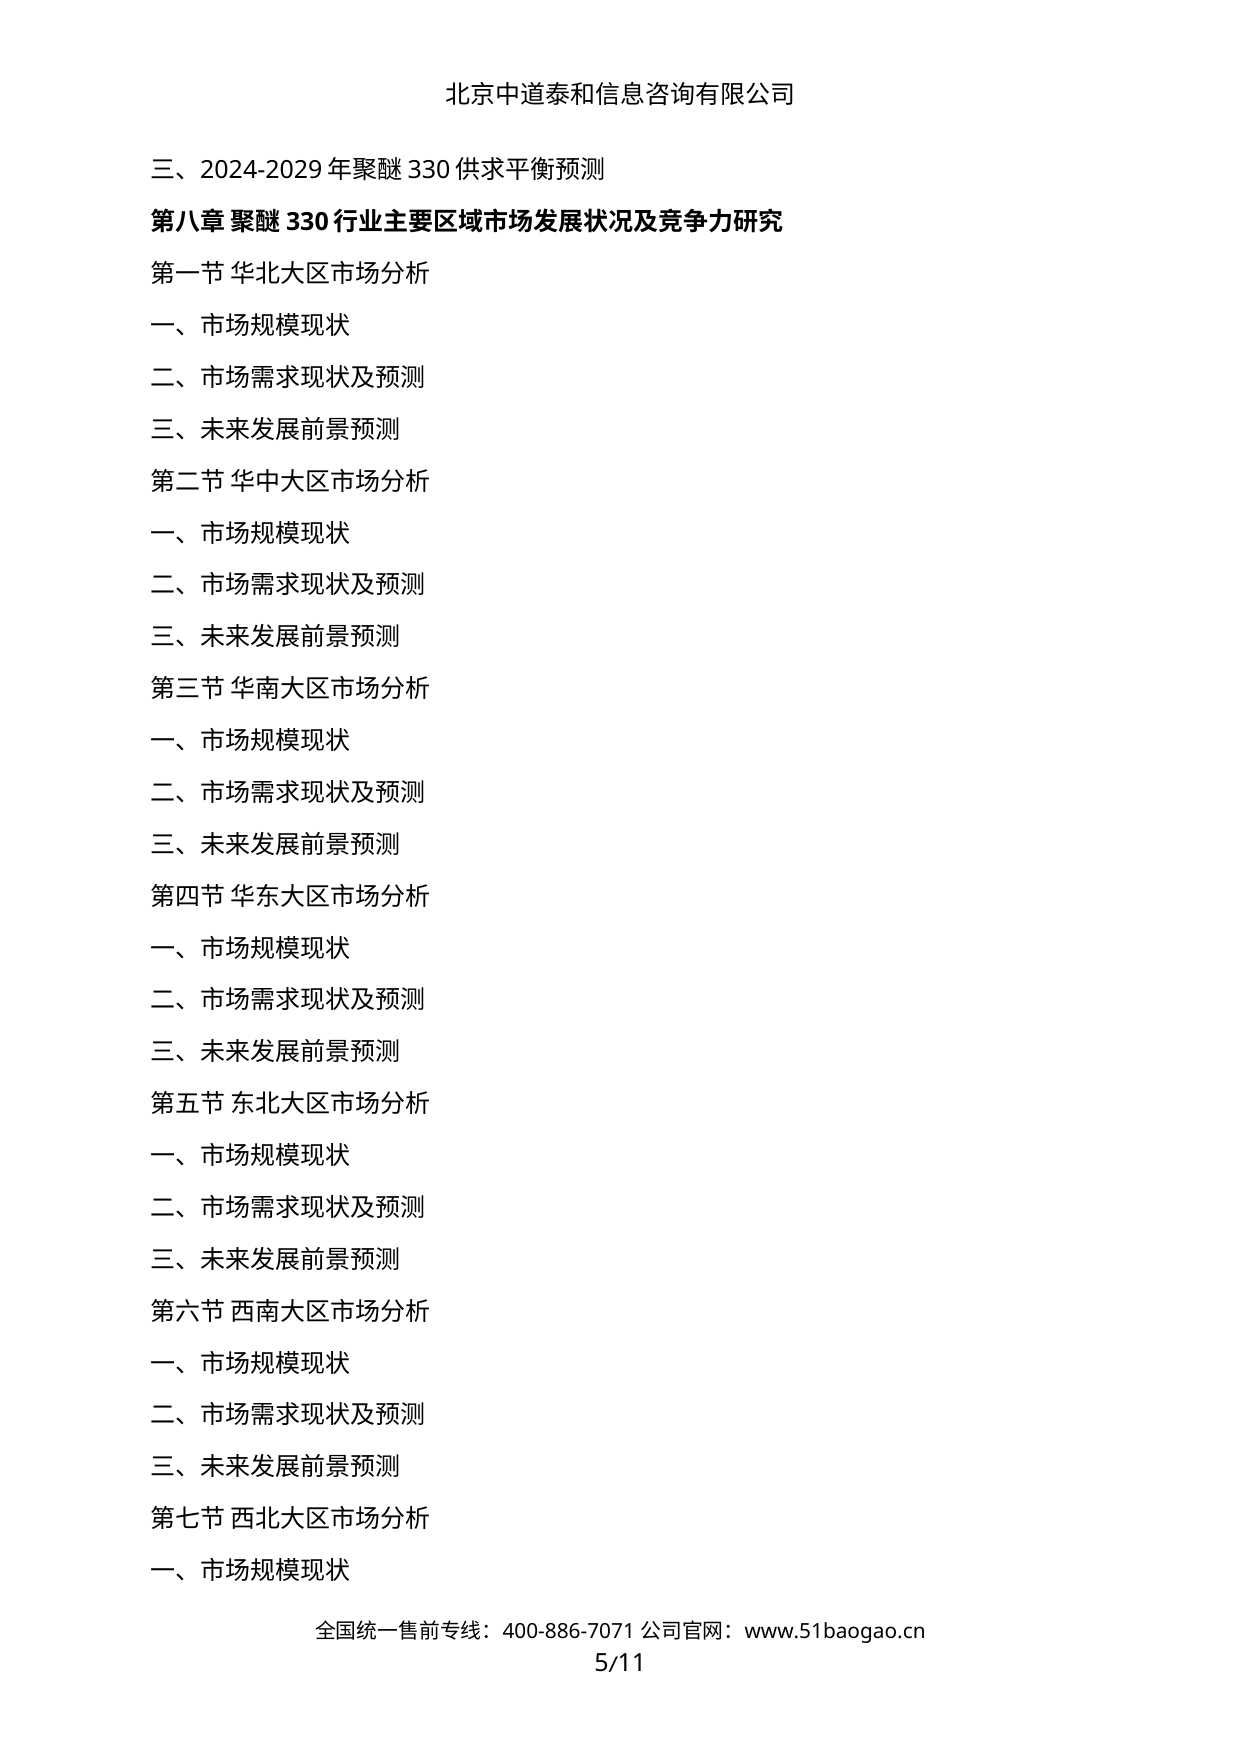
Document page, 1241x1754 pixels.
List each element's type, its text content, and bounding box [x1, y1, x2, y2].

text 一、市场规模现状 [150, 1551, 1090, 1587]
text 第二节 华中大区市场分析 [150, 461, 1090, 497]
text 第五节 东北大区市场分析 [150, 1084, 1090, 1120]
text 三、未来发展前景预测 [150, 1239, 1090, 1276]
text 第一节 华北大区市场分析 [150, 254, 1090, 290]
text 二、市场需求现状及预测 [150, 565, 1090, 601]
text 三、未来发展前景预测 [150, 1032, 1090, 1068]
text 三、未来发展前景预测 [150, 617, 1090, 653]
text 一、市场规模现状 [150, 513, 1090, 549]
text 三、未来发展前景预测 [150, 824, 1090, 861]
text 第七节 西北大区市场分析 [150, 1499, 1090, 1535]
text 三、未来发展前景预测 [150, 1447, 1090, 1483]
text 二、市场需求现状及预测 [150, 772, 1090, 809]
text 一、市场规模现状 [150, 1343, 1090, 1379]
text 二、市场需求现状及预测 [150, 1395, 1090, 1431]
text 第三节 华南大区市场分析 [150, 669, 1090, 705]
text 一、市场规模现状 [150, 928, 1090, 964]
text 第八章 聚醚330行业主要区域市场发展状况及竞争力研究 [150, 202, 1090, 238]
text 第六节 西南大区市场分析 [150, 1291, 1090, 1327]
text 一、市场规模现状 [150, 721, 1090, 757]
text 二、市场需求现状及预测 [150, 980, 1090, 1016]
text 三、2024-2029年聚醚330供求平衡预测 [150, 150, 1090, 186]
text 一、市场规模现状 [150, 1136, 1090, 1172]
text 二、市场需求现状及预测 [150, 357, 1090, 394]
text 第四节 华东大区市场分析 [150, 876, 1090, 912]
text 一、市场规模现状 [150, 306, 1090, 342]
text 三、未来发展前景预测 [150, 409, 1090, 446]
text 二、市场需求现状及预测 [150, 1187, 1090, 1224]
